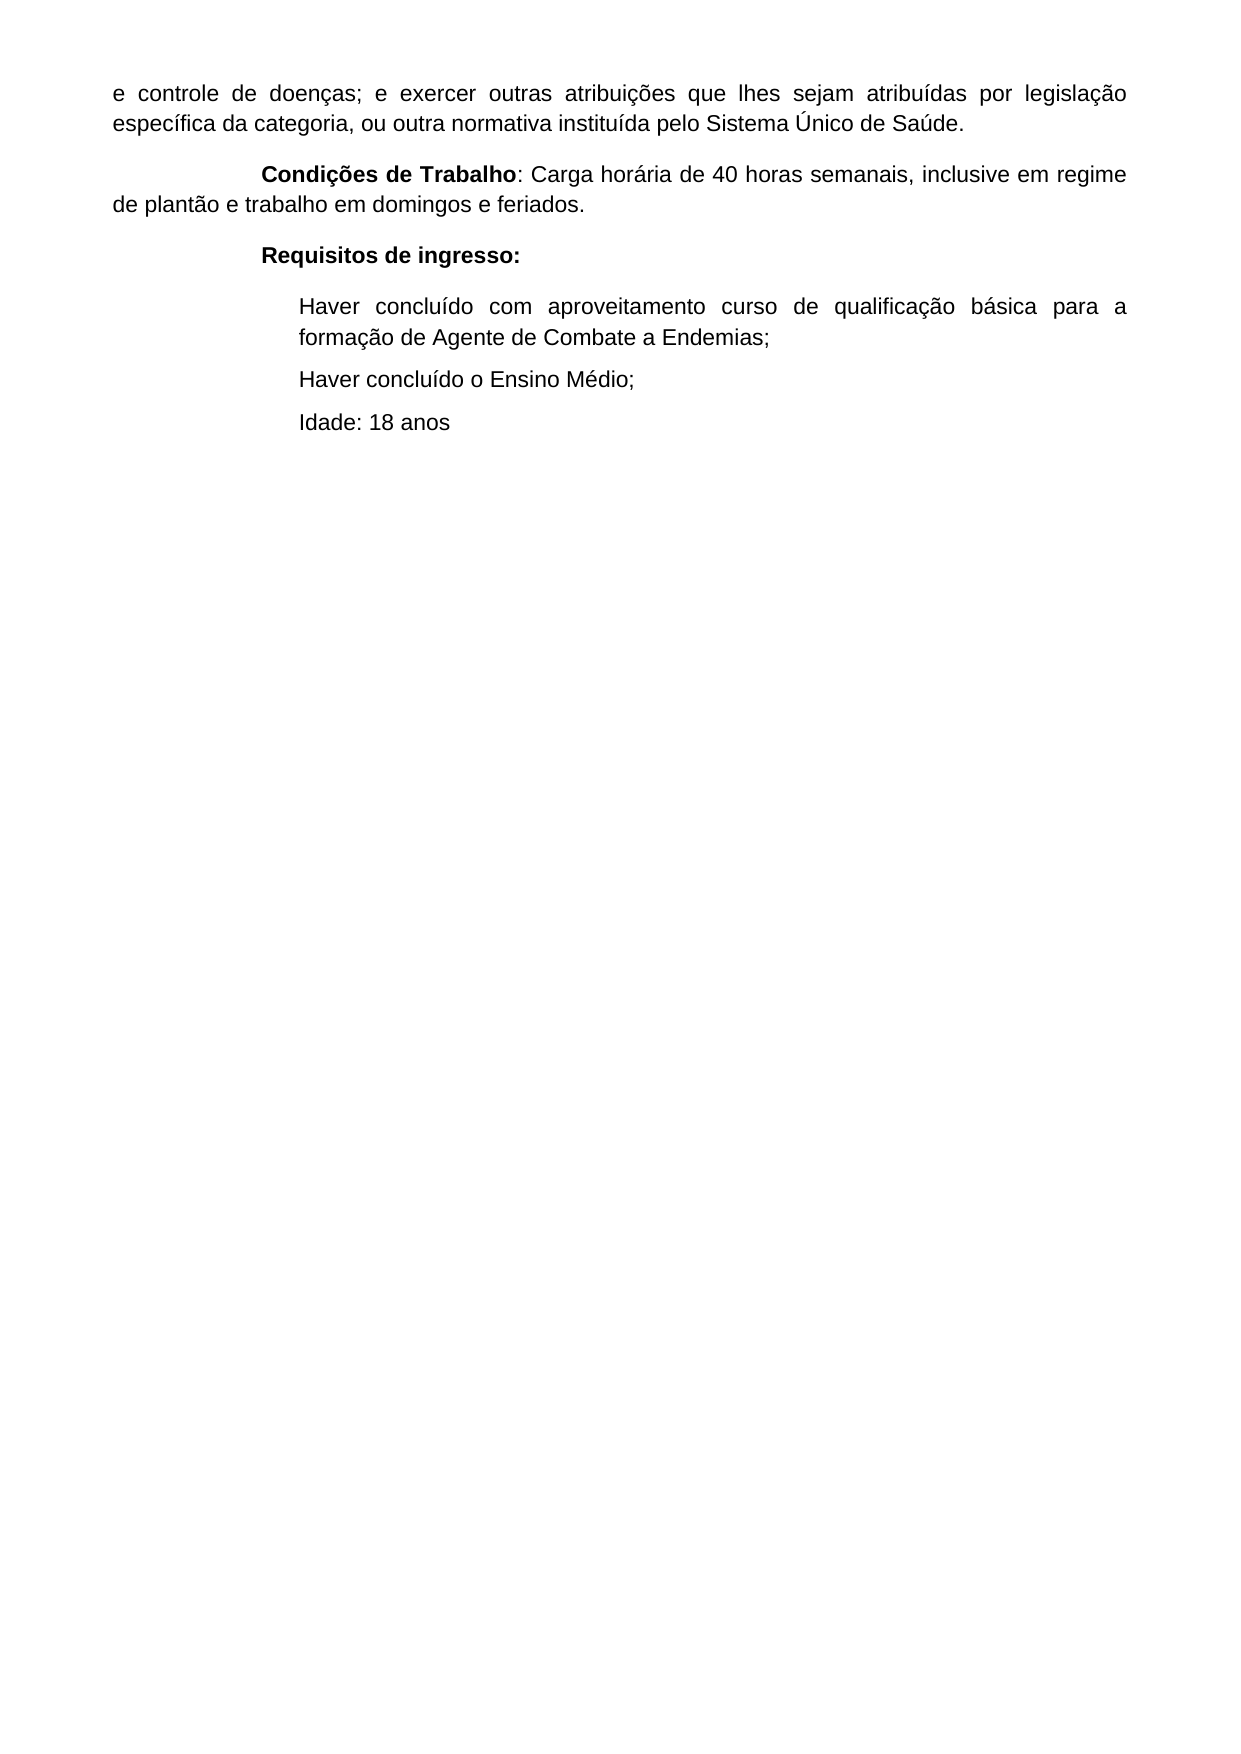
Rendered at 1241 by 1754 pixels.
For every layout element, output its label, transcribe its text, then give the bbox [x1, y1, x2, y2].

list Haver concluído com aproveitamento curso de qualificação básica para a formação de Agente de Combate a Endemias; [261, 293, 1128, 350]
list Idade: 18 anos [261, 409, 1128, 435]
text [112, 80, 1128, 136]
list Haver concluído o Ensino Médio; [261, 366, 1128, 392]
text Requisitos de ingresso: [112, 242, 1128, 268]
text Condições de Trabalho: Carga horária de 40 horas semanais, inclusive em regime de plantão e trabalho em domingos e feriados. [112, 161, 1128, 217]
